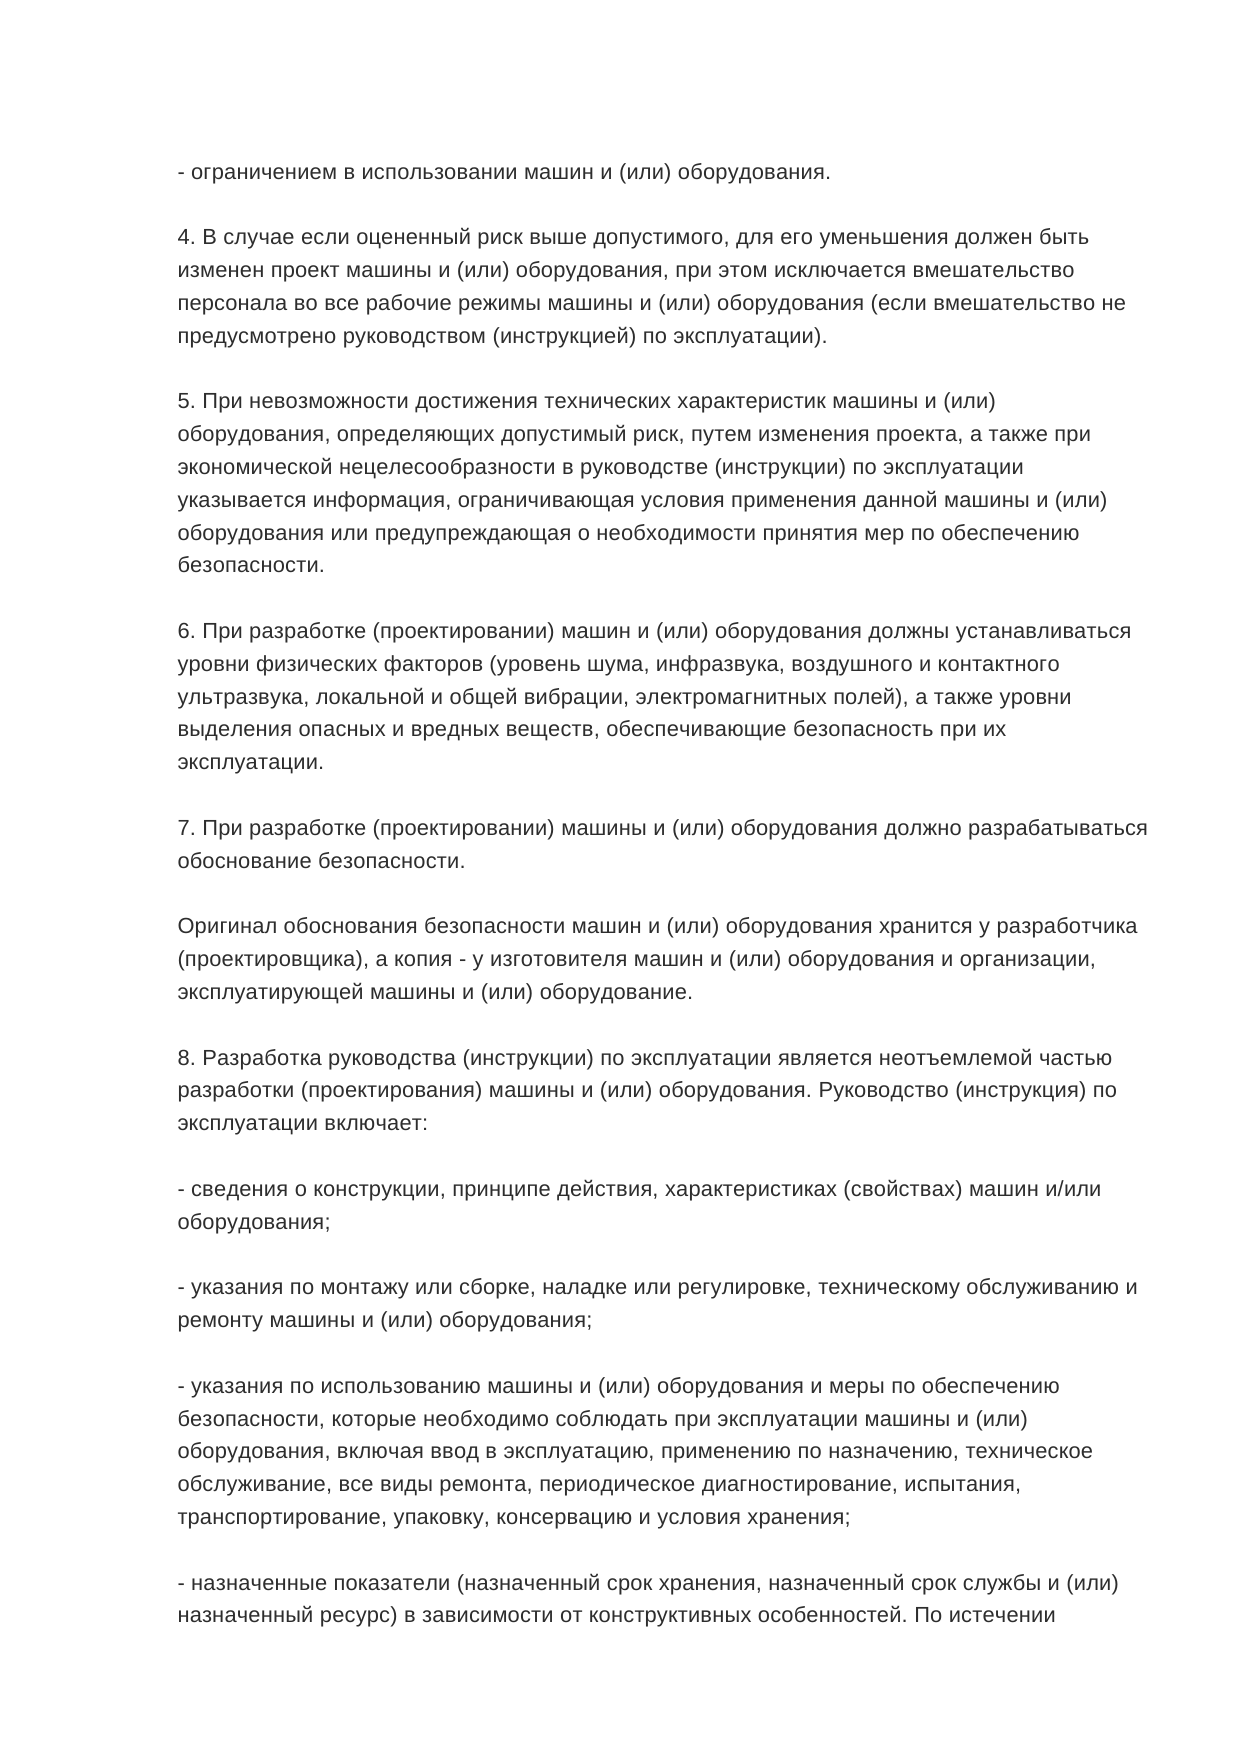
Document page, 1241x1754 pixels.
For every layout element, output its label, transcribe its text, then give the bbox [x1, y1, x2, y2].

text 5. При невозможности достижения технических характеристик машины и (или) оборудования, определяющих допустимый риск, путем изменения проекта, а также при экономической нецелесообразности в руководстве (инструкции) по эксплуатации указывается информация, ограничивающая условия применения данной машины и (или) оборудования или предупреждающая о необходимости принятия мер по обеспечению безопасности. [177, 381, 1152, 610]
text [177, 1037, 1152, 1627]
text 6. При разработке (проектировании) машин и (или) оборудования должны устанавливаться уровни физических факторов (уровень шума, инфразвука, воздушного и контактного ультразвука, локальной и общей вибрации, электромагнитных полей), а также уровни выделения опасных и вредных веществ, обеспечивающие безопасность при их эксплуатации. [177, 610, 1152, 807]
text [177, 118, 1152, 217]
text 4. В случае если оцененный риск выше допустимого, для его уменьшения должен быть изменен проект машины и (или) оборудования, при этом исключается вмешательство персонала во все рабочие режимы машины и (или) оборудования (если вмешательство не предусмотрено руководством (инструкцией) по эксплуатации). [177, 217, 1152, 381]
text 7. При разработке (проектировании) машины и (или) оборудования должно разрабатываться обоснование безопасности. Оригинал обоснования безопасности машин и (или) оборудования хранится у разработчика (проектировщика), а копия - у изготовителя машин и (или) оборудования и организации, эксплуатирующей машины и (или) оборудование. [177, 807, 1152, 1037]
